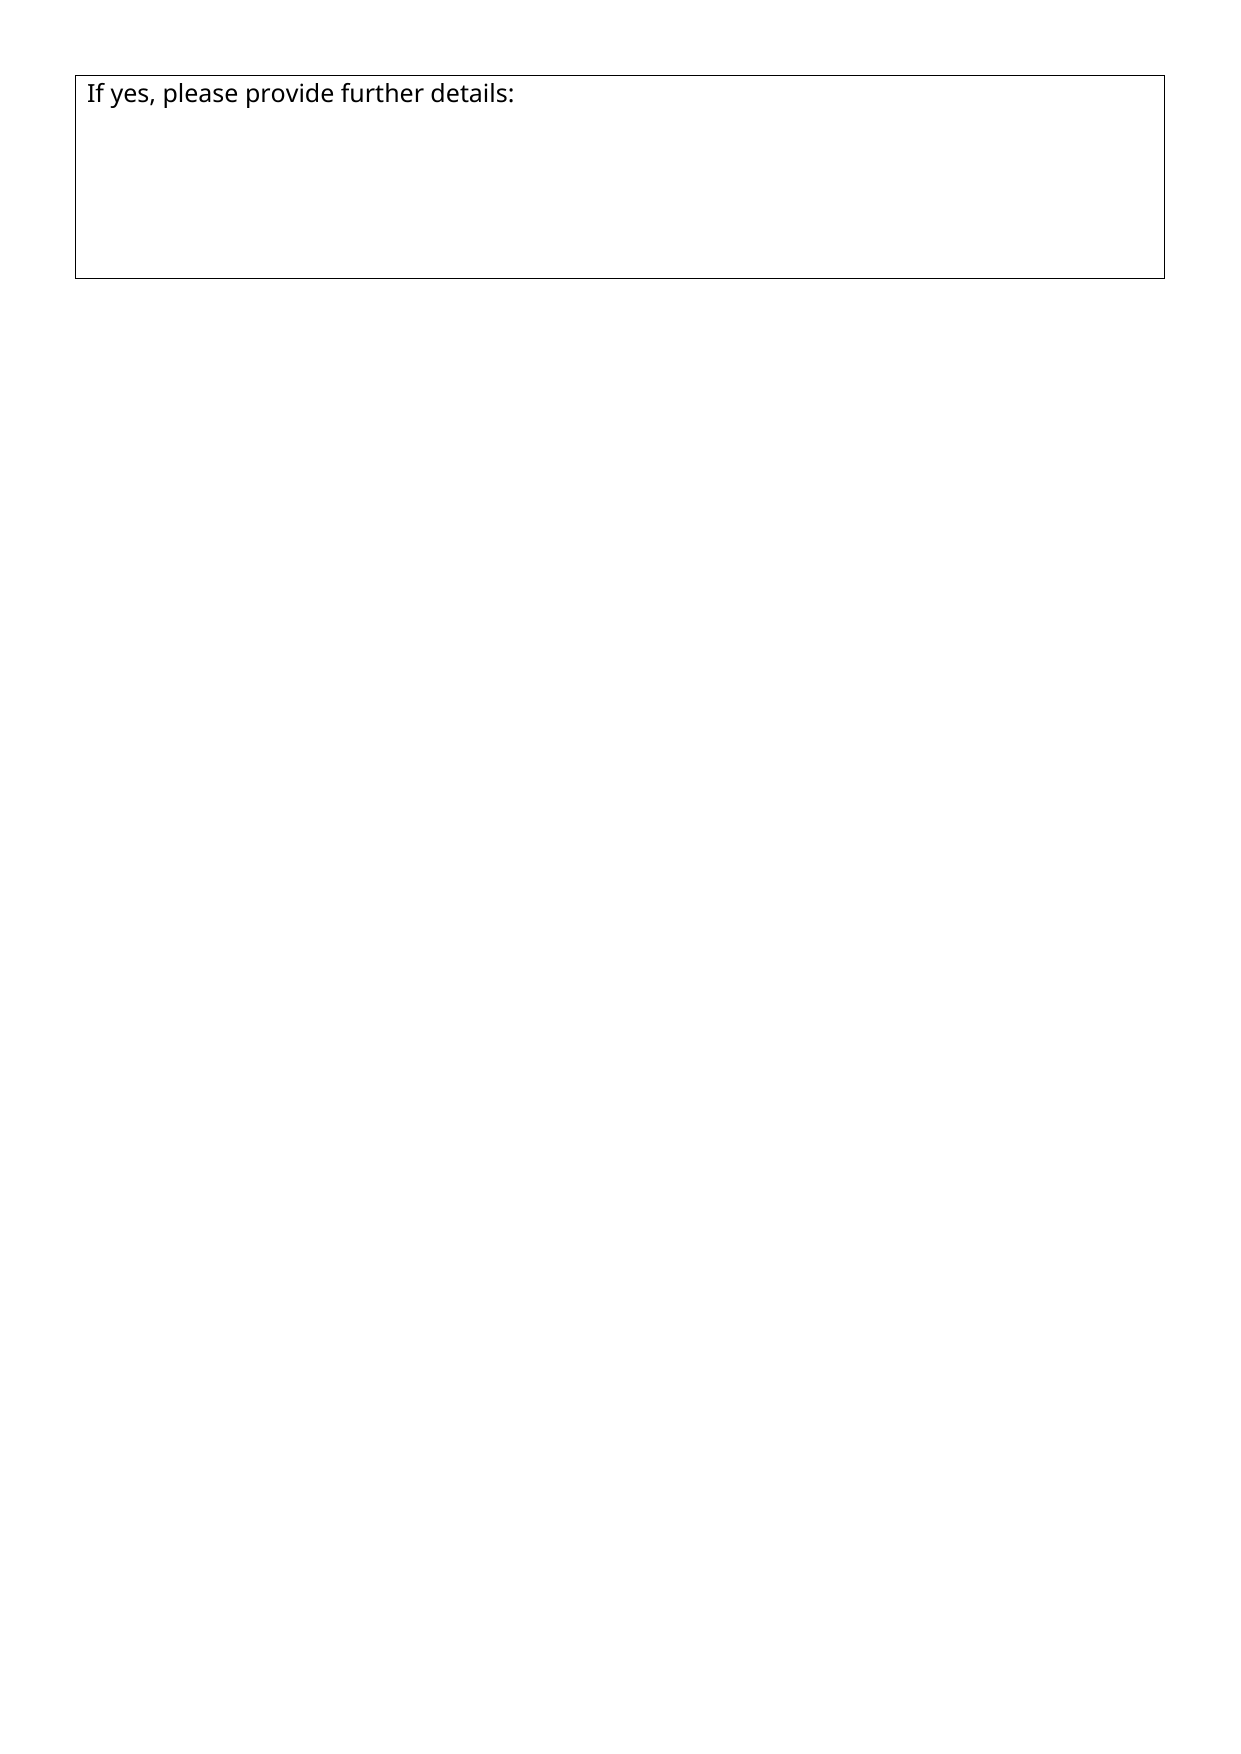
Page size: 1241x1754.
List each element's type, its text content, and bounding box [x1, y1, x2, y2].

table_cell If yes, please provide further details: [76, 76, 1164, 277]
